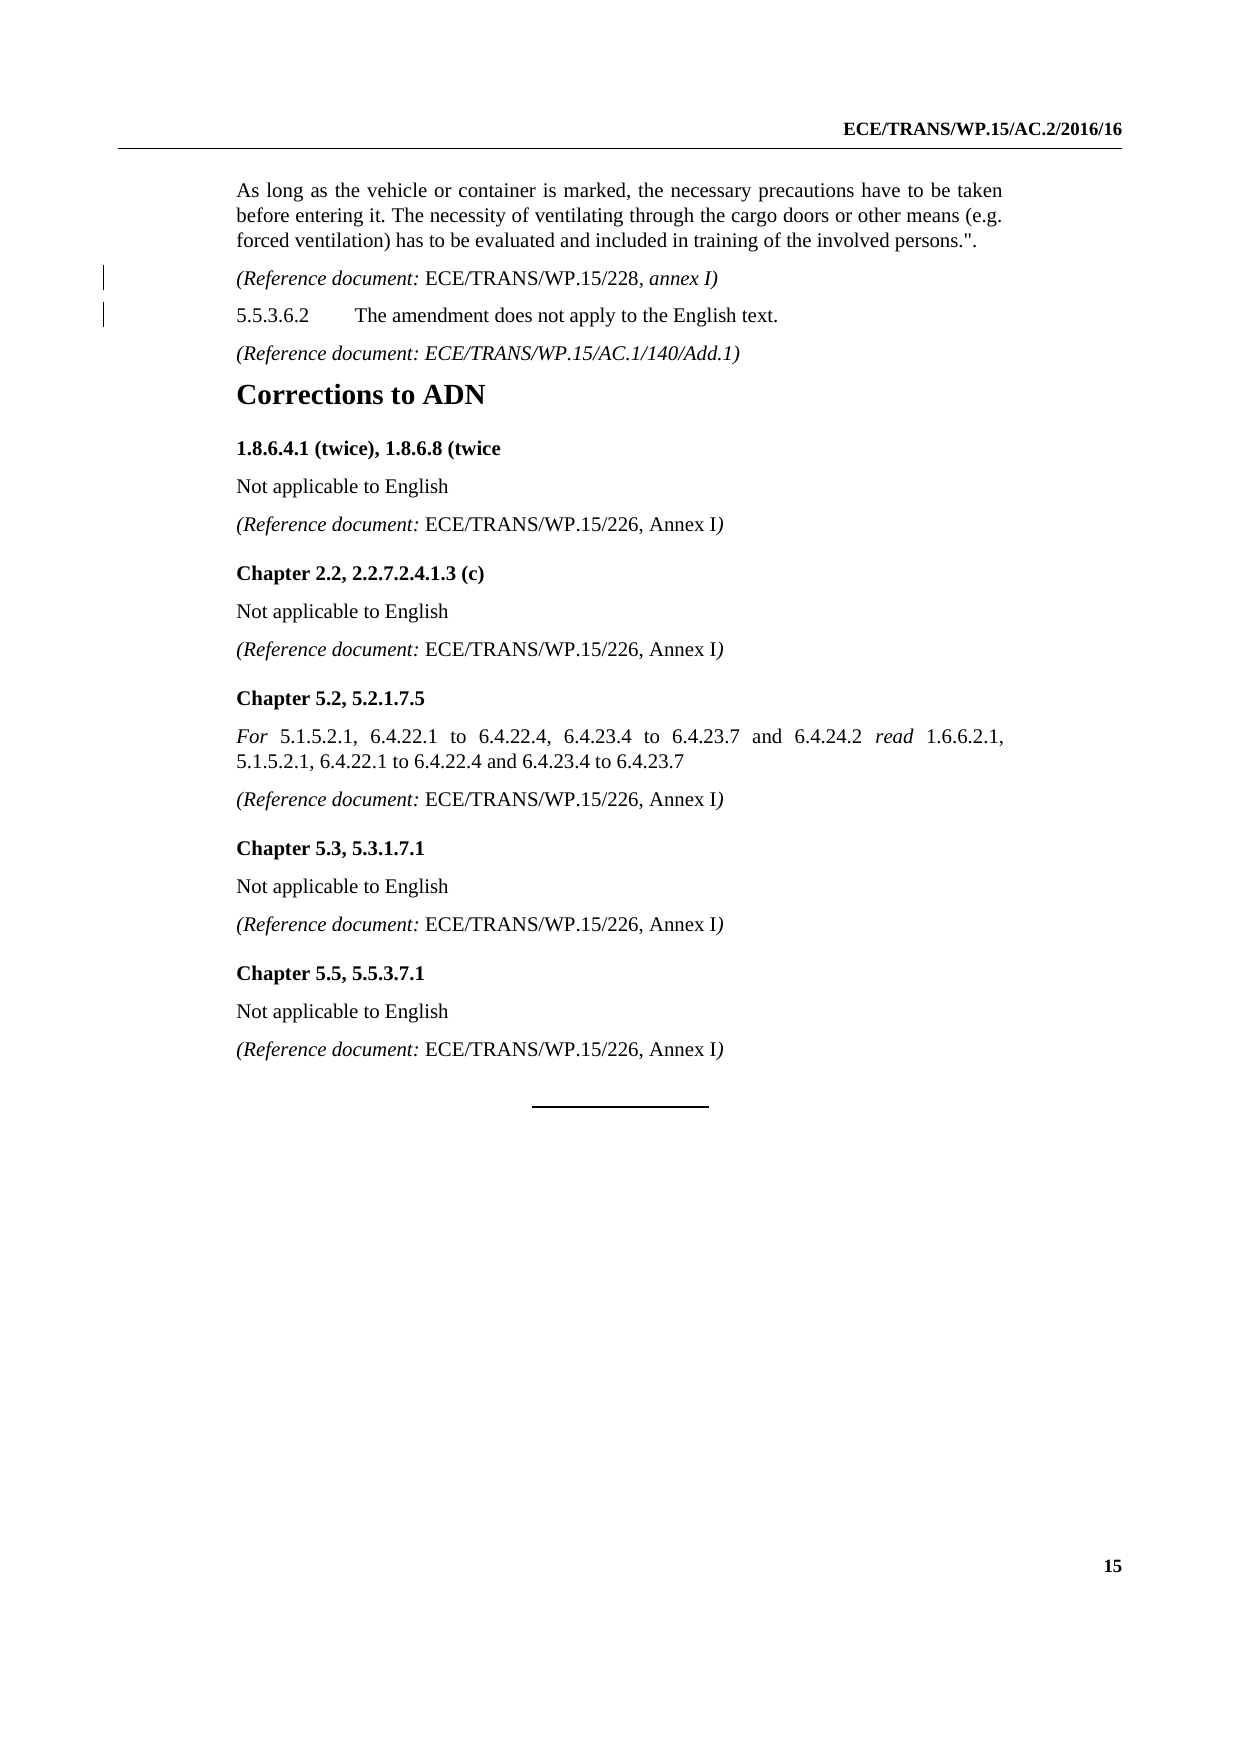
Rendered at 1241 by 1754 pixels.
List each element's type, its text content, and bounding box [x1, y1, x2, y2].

text Not applicable to English [236, 598, 1004, 623]
text Chapter 2.2, 2.2.7.2.4.1.3 (c) [118, 561, 1004, 586]
text Not applicable to English [236, 873, 1004, 898]
text Corrections to ADN [236, 377, 1004, 411]
text 1.8.6.4.1 (twice), 1.8.6.8 (twice [118, 436, 1004, 461]
text For 5.1.5.2.1, 6.4.22.1 to 6.4.22.4, 6.4.23.4 to 6.4.23.7 and 6.4.24.2 read 1.6.6.2.1, 5.1.5.2.1, 6.4.22.1 to 6.4.22.4 and 6.4.23.4 to 6.4.23.7 [236, 723, 1004, 773]
text (Reference document: ECE/TRANS/WP.15/228, annex I) [236, 265, 1004, 290]
text (Reference document: ECE/TRANS/WP.15/226, Annex I) [236, 511, 1004, 536]
text Chapter 5.5, 5.5.3.7.1 [118, 961, 1004, 986]
text As long as the vehicle or container is marked, the necessary precautions have to be taken before entering it. The necessity of ventilating through the cargo doors or other means (e.g. forced ventilation) has to be evaluated and included in training of the involved persons.". [236, 177, 1004, 252]
text 5.5.3.6.2 The amendment does not apply to the English text. [236, 302, 1004, 327]
text Not applicable to English [236, 998, 1004, 1023]
text Not applicable to English [236, 473, 1004, 498]
text (Reference document: ECE/TRANS/WP.15/226, Annex I) [236, 636, 1004, 661]
text Chapter 5.3, 5.3.1.7.1 [118, 836, 1004, 861]
text (Reference document: ECE/TRANS/WP.15/226, Annex I) [236, 1036, 1004, 1061]
text (Reference document: ECE/TRANS/WP.15/AC.1/140/Add.1) [236, 340, 1004, 365]
text Chapter 5.2, 5.2.1.7.5 [118, 686, 1004, 711]
text (Reference document: ECE/TRANS/WP.15/226, Annex I) [236, 786, 1004, 811]
text (Reference document: ECE/TRANS/WP.15/226, Annex I) [236, 911, 1004, 936]
